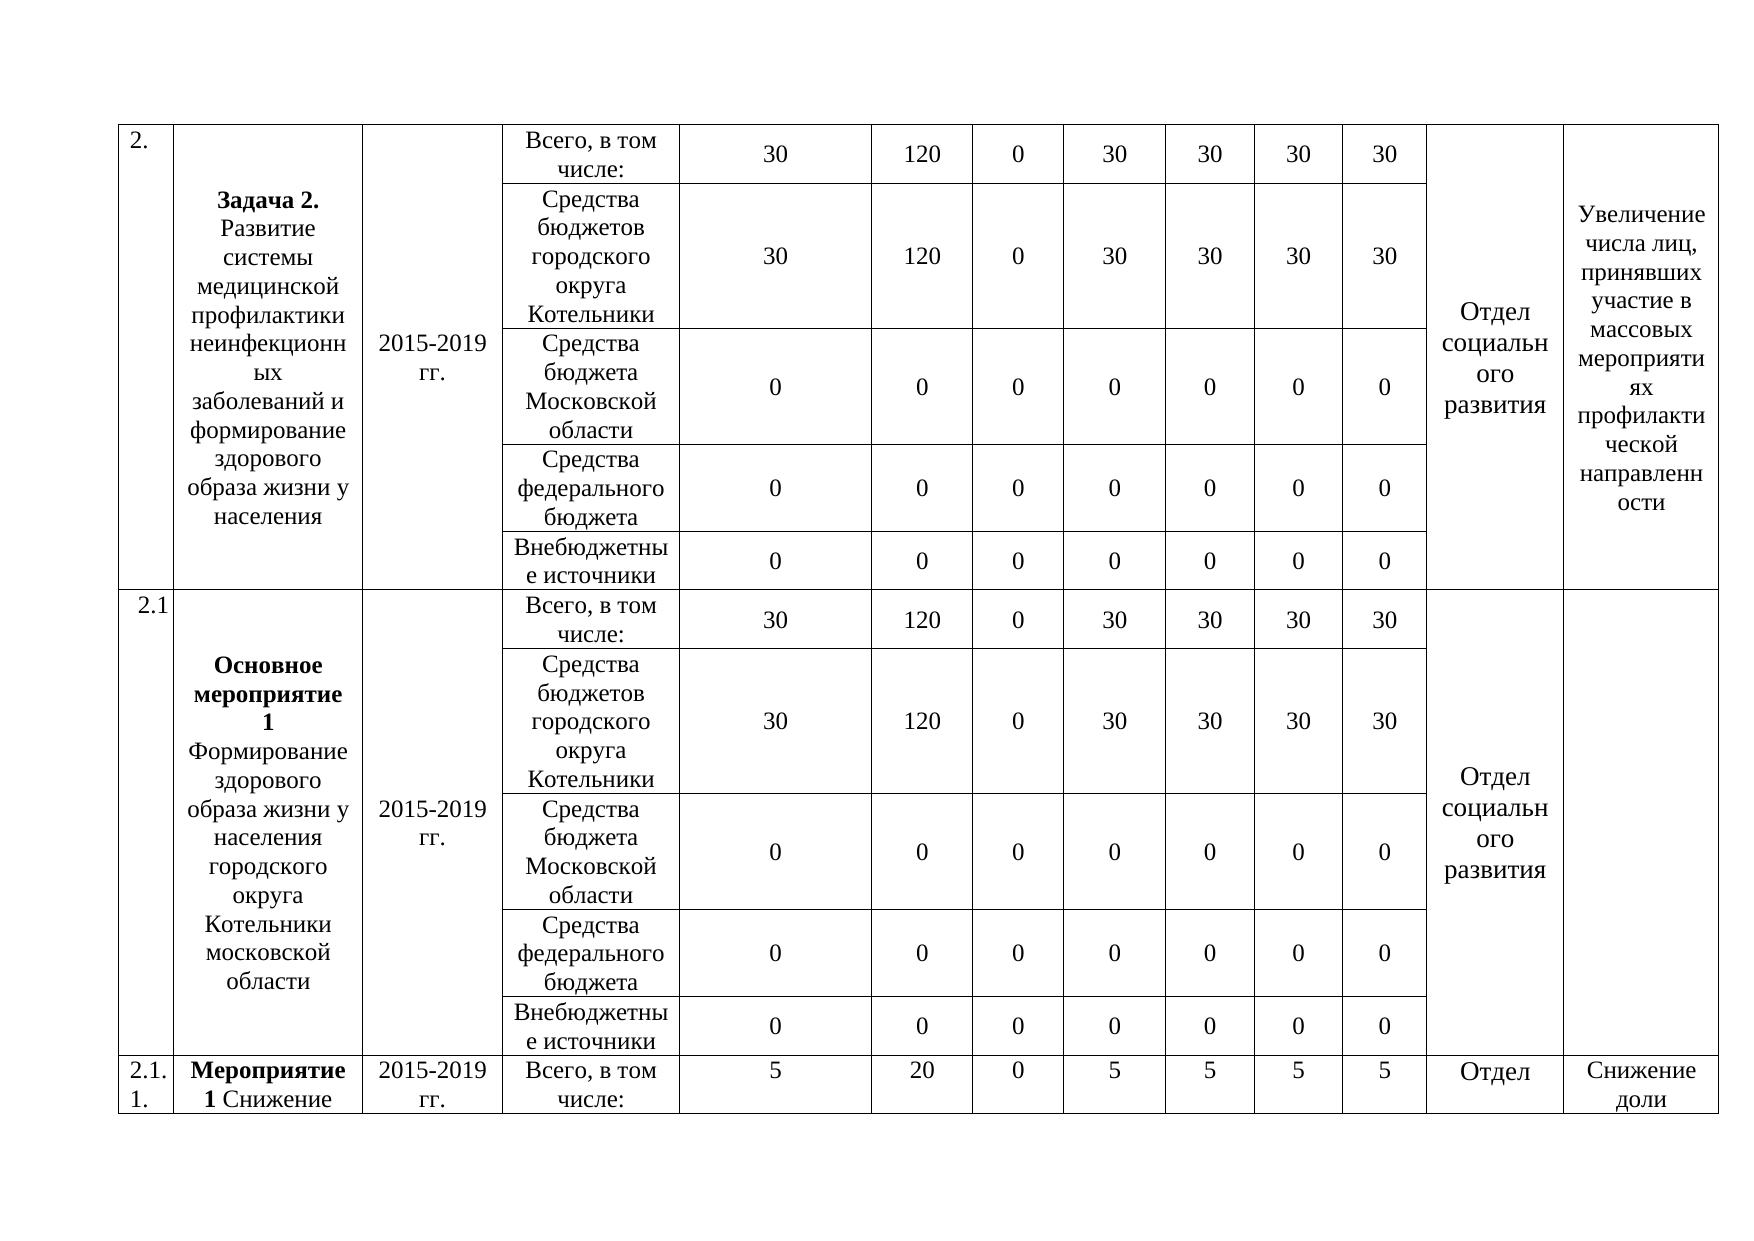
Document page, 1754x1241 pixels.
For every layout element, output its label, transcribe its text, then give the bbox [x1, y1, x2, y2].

table_cell 0 [973, 532, 1063, 589]
table_cell Средства бюджета Московской области [503, 794, 679, 909]
table_cell 0 [1343, 794, 1426, 909]
table_cell 0 [1255, 532, 1342, 589]
table_cell Внебюджетные источники [503, 997, 679, 1054]
table_cell 0 [1064, 329, 1165, 443]
table_cell 30 [680, 649, 871, 793]
table_cell 30 [680, 125, 871, 183]
table_cell 0 [1343, 997, 1426, 1054]
table_cell 0 [1166, 910, 1254, 996]
table_cell 0 [973, 1056, 1063, 1113]
table_cell 5 [1255, 1056, 1342, 1113]
table_cell 0 [680, 997, 871, 1054]
table_cell 30 [1064, 590, 1165, 648]
table_cell 0 [973, 125, 1063, 183]
table_cell 0 [680, 794, 871, 909]
table_cell 30 [1255, 125, 1342, 183]
table_cell 0 [973, 184, 1063, 327]
table_cell 5 [1343, 1056, 1426, 1113]
table_cell Отдел социального развития [1427, 590, 1563, 1054]
table_cell 0 [1166, 532, 1254, 589]
table_cell 30 [1255, 649, 1342, 793]
table_cell Средства федерального бюджета [503, 910, 679, 996]
table_cell 120 [872, 125, 972, 183]
table_cell [1564, 590, 1718, 1054]
table_cell 20 [872, 1056, 972, 1113]
table_cell 0 [680, 329, 871, 443]
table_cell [1564, 1056, 1718, 1113]
table_cell 0 [872, 997, 972, 1054]
table_cell 5 [1064, 1056, 1165, 1113]
table_cell 30 [1166, 184, 1254, 327]
table_cell 0 [872, 794, 972, 909]
table_cell 30 [1064, 125, 1165, 183]
table_cell 0 [872, 532, 972, 589]
table_cell Отдел социального развития [1427, 125, 1563, 589]
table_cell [174, 1056, 362, 1113]
table_cell 0 [1255, 794, 1342, 909]
table_cell 2015-2019 гг. [363, 1056, 502, 1113]
table_cell 2015-2019 гг. [363, 590, 502, 1054]
table_cell 30 [1343, 590, 1426, 648]
table_cell 0 [1166, 329, 1254, 443]
table_cell 30 [1064, 184, 1165, 327]
table_cell 30 [1166, 125, 1254, 183]
table_cell 5 [680, 1056, 871, 1113]
table_cell 0 [1255, 910, 1342, 996]
table_cell 30 [1343, 184, 1426, 327]
table_cell 0 [872, 329, 972, 443]
table_cell 0 [1343, 910, 1426, 996]
table_cell 0 [1064, 445, 1165, 531]
table_cell Всего, в том числе: [503, 1056, 679, 1113]
table_cell 2. [119, 125, 173, 589]
table_cell 0 [1166, 997, 1254, 1054]
table_cell 0 [1255, 329, 1342, 443]
table_cell 0 [872, 910, 972, 996]
table_cell 30 [1166, 649, 1254, 793]
table_cell 2015-2019 гг. [363, 125, 502, 589]
table_cell Основное мероприятие 1 Формирование здорового образа жизни у населения городского округа Котельники московской области [174, 590, 362, 1054]
table_cell 0 [680, 445, 871, 531]
table_cell 0 [1343, 445, 1426, 531]
table_cell 120 [872, 649, 972, 793]
table_cell 0 [1064, 910, 1165, 996]
table_cell Средства бюджетов городского округа Котельники [503, 184, 679, 327]
table_cell 30 [1064, 649, 1165, 793]
table_cell Внебюджетные источники [503, 532, 679, 589]
table_cell 0 [1166, 794, 1254, 909]
table_cell Увеличение числа лиц, принявших участие в массовых мероприятиях профилактической направленности [1564, 125, 1718, 589]
table_cell 120 [872, 590, 972, 648]
table_cell 0 [973, 910, 1063, 996]
table_cell 0 [973, 590, 1063, 648]
table_cell 30 [680, 184, 871, 327]
table_cell 0 [680, 910, 871, 996]
table_cell 0 [1166, 445, 1254, 531]
table_cell 0 [1064, 532, 1165, 589]
table_cell 30 [680, 590, 871, 648]
table_cell Средства бюджета Московской области [503, 329, 679, 443]
table_cell 30 [1343, 125, 1426, 183]
table_cell 30 [1166, 590, 1254, 648]
table_cell 0 [1255, 997, 1342, 1054]
table_cell 0 [1255, 445, 1342, 531]
table_cell 0 [973, 445, 1063, 531]
table_cell 2.1.1. [119, 1056, 173, 1113]
table_cell Средства бюджетов городского округа Котельники [503, 649, 679, 793]
table_cell 0 [680, 532, 871, 589]
table_cell 30 [1255, 184, 1342, 327]
table_cell 30 [1255, 590, 1342, 648]
table_cell 120 [872, 184, 972, 327]
table_cell Всего, в том числе: [503, 125, 679, 183]
table_cell 0 [973, 794, 1063, 909]
table_cell Средства федерального бюджета [503, 445, 679, 531]
table_cell Задача 2. Развитие системы медицинской профилактики неинфекционных заболеваний и формирование здорового образа жизни у населения [174, 125, 362, 589]
table_cell 2.1 [119, 590, 173, 1054]
table_cell 0 [1064, 997, 1165, 1054]
table_cell 0 [973, 649, 1063, 793]
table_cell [1427, 1056, 1563, 1113]
table_cell Всего, в том числе: [503, 590, 679, 648]
table_cell 0 [973, 997, 1063, 1054]
table_cell 30 [1343, 649, 1426, 793]
table_cell 0 [973, 329, 1063, 443]
table_cell 0 [1343, 532, 1426, 589]
table_cell 0 [1343, 329, 1426, 443]
table_cell 0 [1064, 794, 1165, 909]
table_cell 0 [872, 445, 972, 531]
table_cell 5 [1166, 1056, 1254, 1113]
